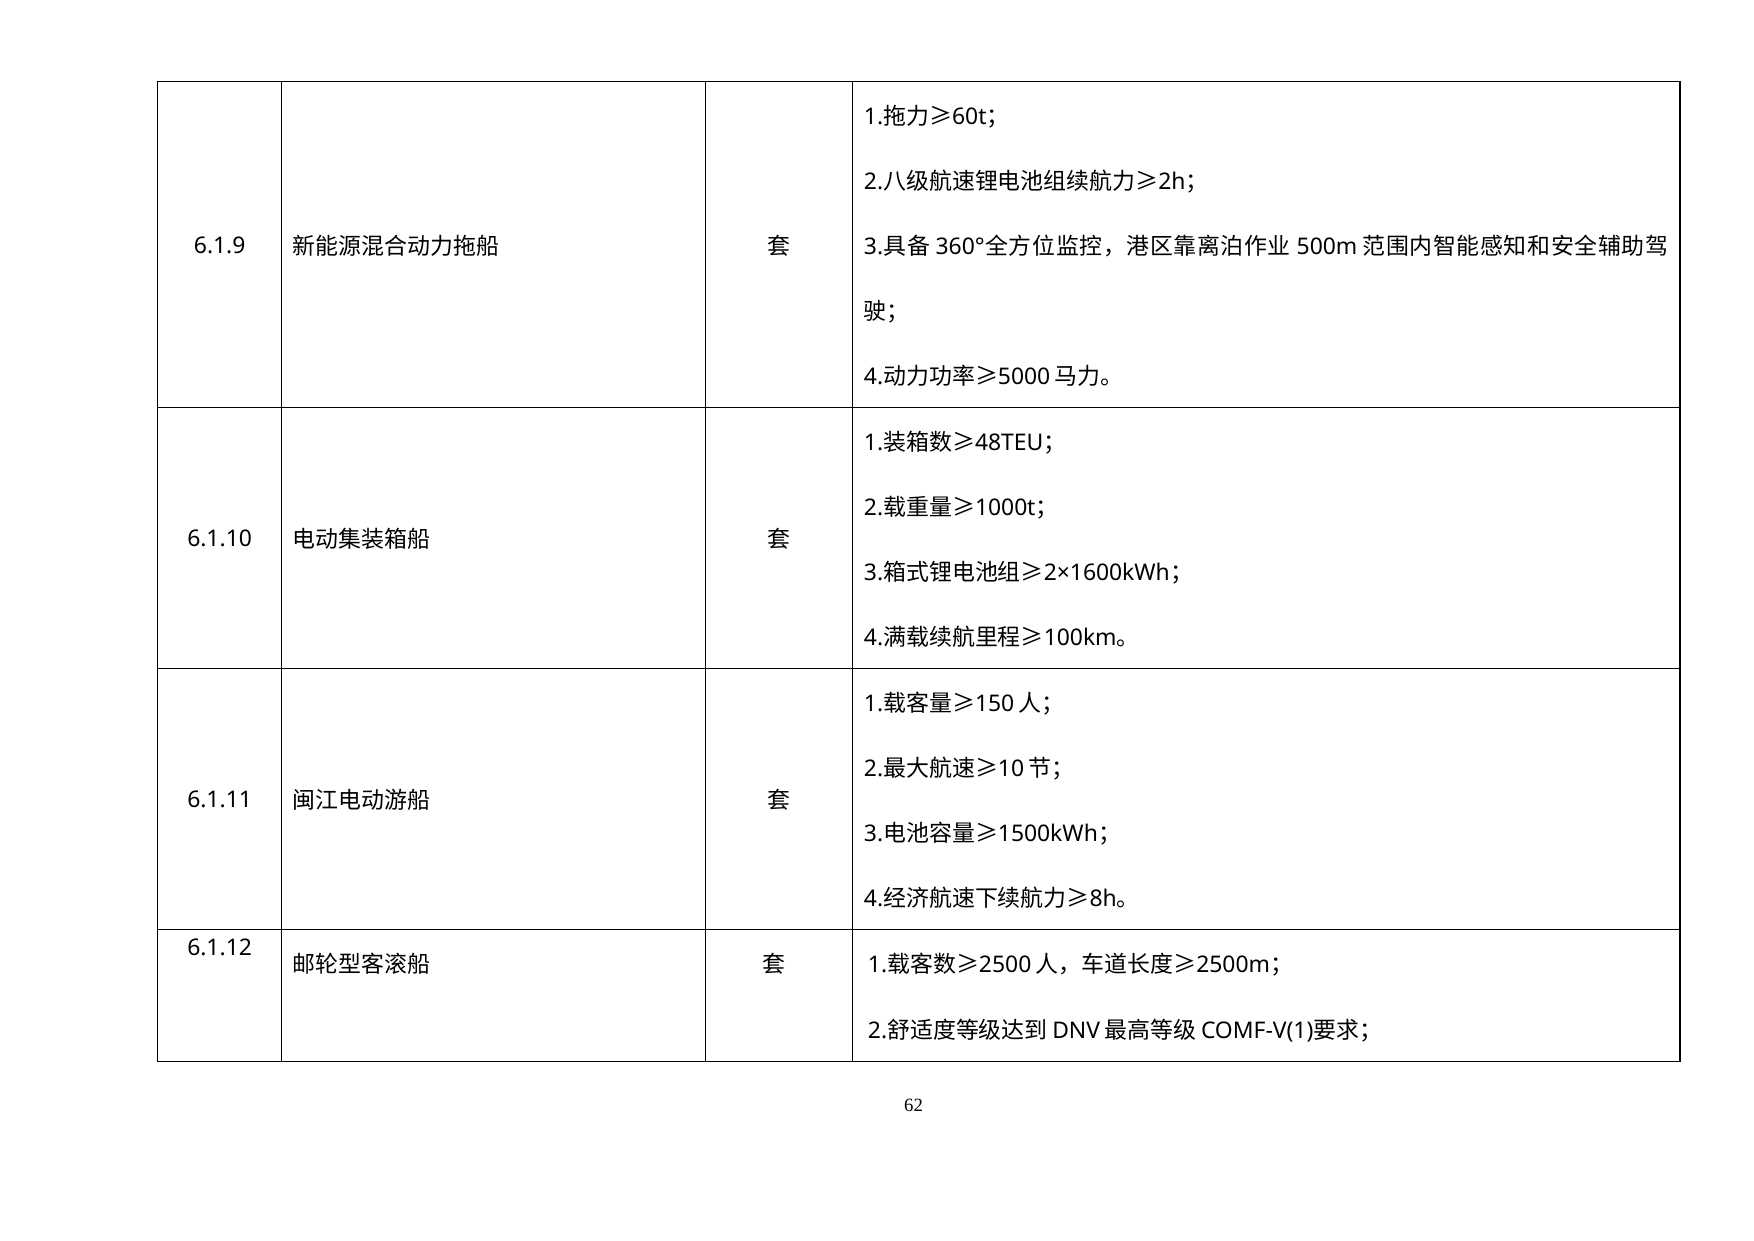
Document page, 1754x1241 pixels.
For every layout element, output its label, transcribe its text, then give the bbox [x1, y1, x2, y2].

table_cell 6.1.12 [158, 930, 281, 1061]
table_cell 6.1.10 [158, 408, 281, 668]
table_cell 电动集装箱船 [282, 408, 705, 668]
table_cell 1.拖力≥60t； 2.八级航速锂电池组续航力≥2h； 3.具备360°全方位监控，港区靠离泊作业500m范围内智能感知和安全辅助驾驶； 4.动力功率≥5000马力。 [853, 82, 1679, 407]
table_cell 邮轮型客滚船 [282, 930, 705, 1061]
table_cell 6.1.9 [158, 82, 281, 407]
table_cell 套 [706, 930, 852, 1061]
table_cell 套 [706, 408, 852, 668]
table_cell 1.装箱数≥48TEU； 2.载重量≥1000t； 3.箱式锂电池组≥2×1600kWh； 4.满载续航里程≥100km。 [853, 408, 1679, 668]
table_cell 闽江电动游船 [282, 669, 705, 929]
table_cell 6.1.11 [158, 669, 281, 929]
table_cell 套 [706, 669, 852, 929]
table_cell 新能源混合动力拖船 [282, 82, 705, 407]
table_cell 1.载客量≥150人； 2.最大航速≥10节； 3.电池容量≥1500kWh； 4.经济航速下续航力≥8h。 [853, 669, 1679, 929]
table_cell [853, 930, 1679, 1061]
table_cell 套 [706, 82, 852, 407]
